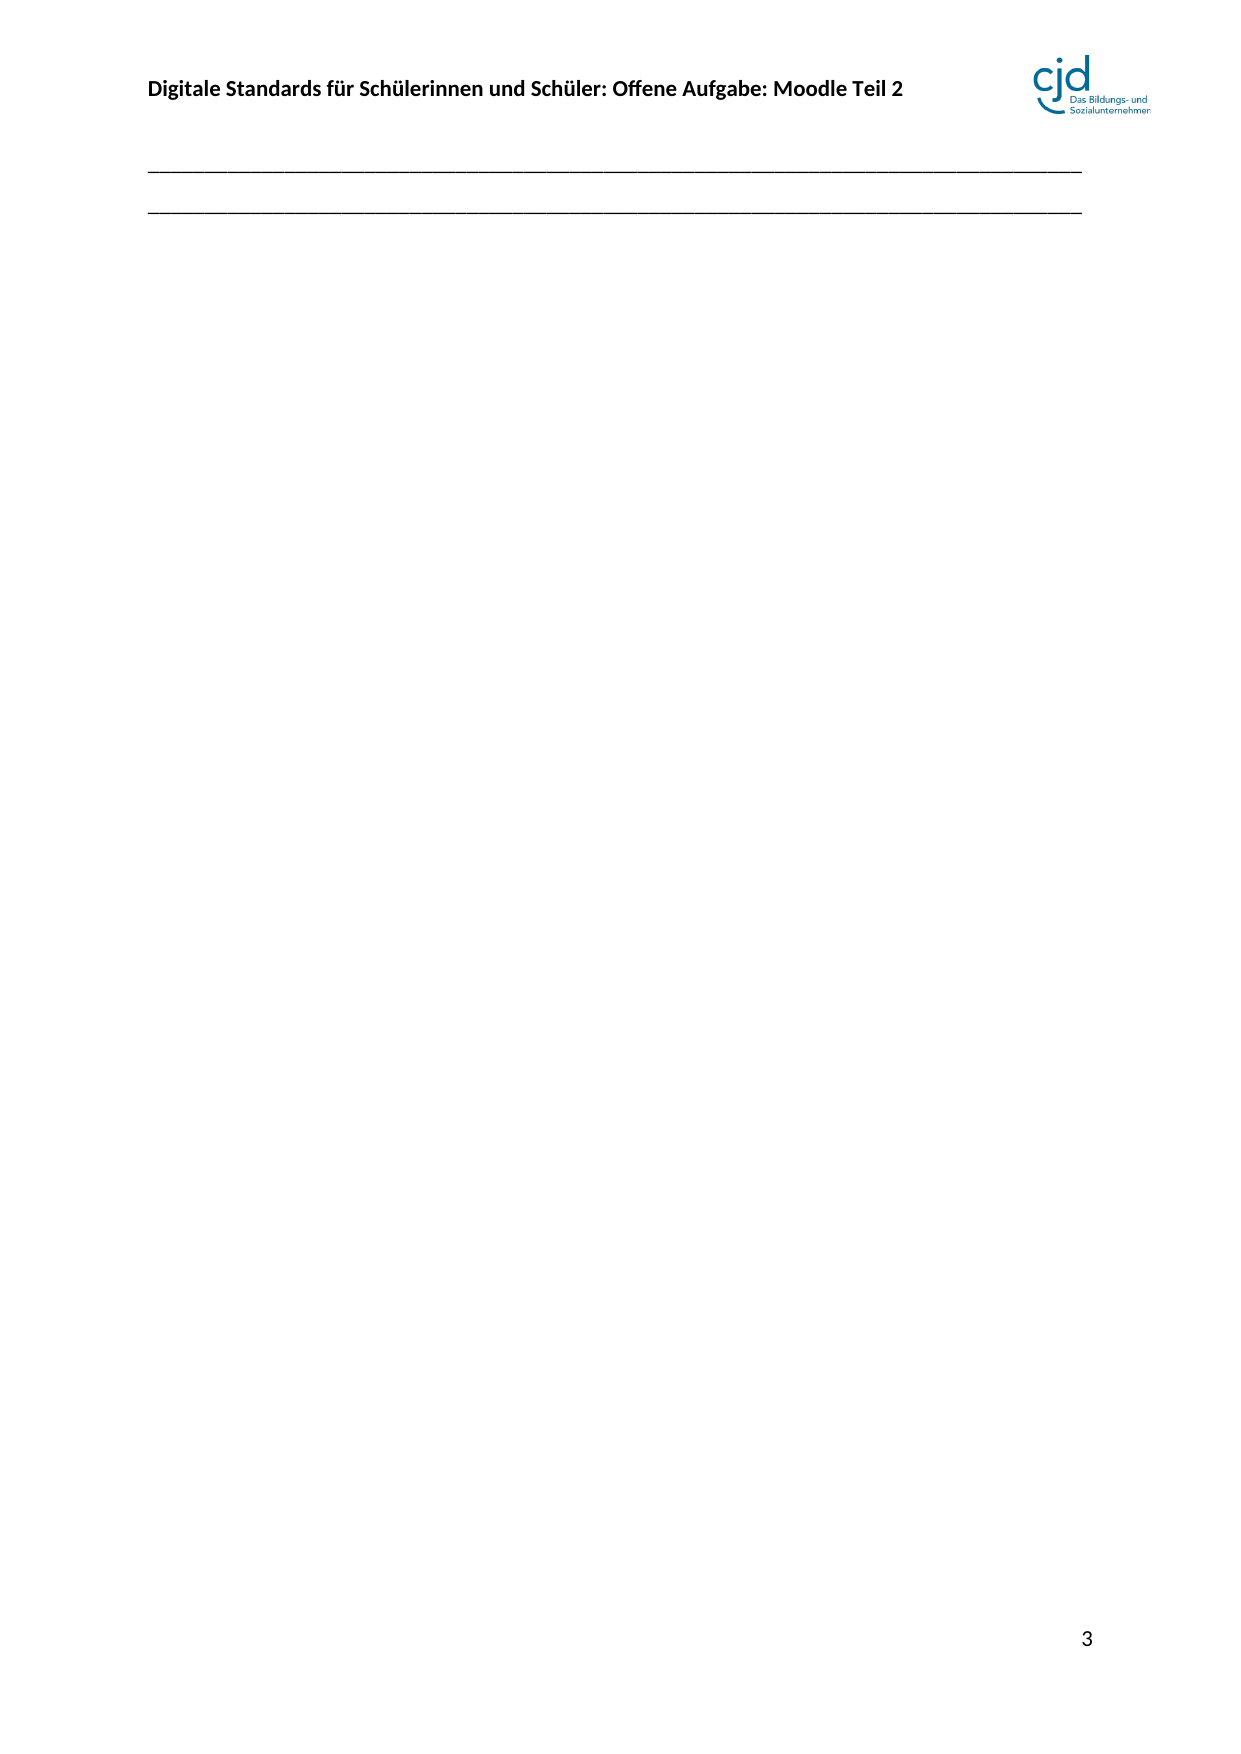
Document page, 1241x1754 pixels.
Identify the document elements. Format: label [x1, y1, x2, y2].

picture [1070, 72, 1084, 87]
text [148, 148, 1093, 218]
picture [1033, 55, 1151, 114]
